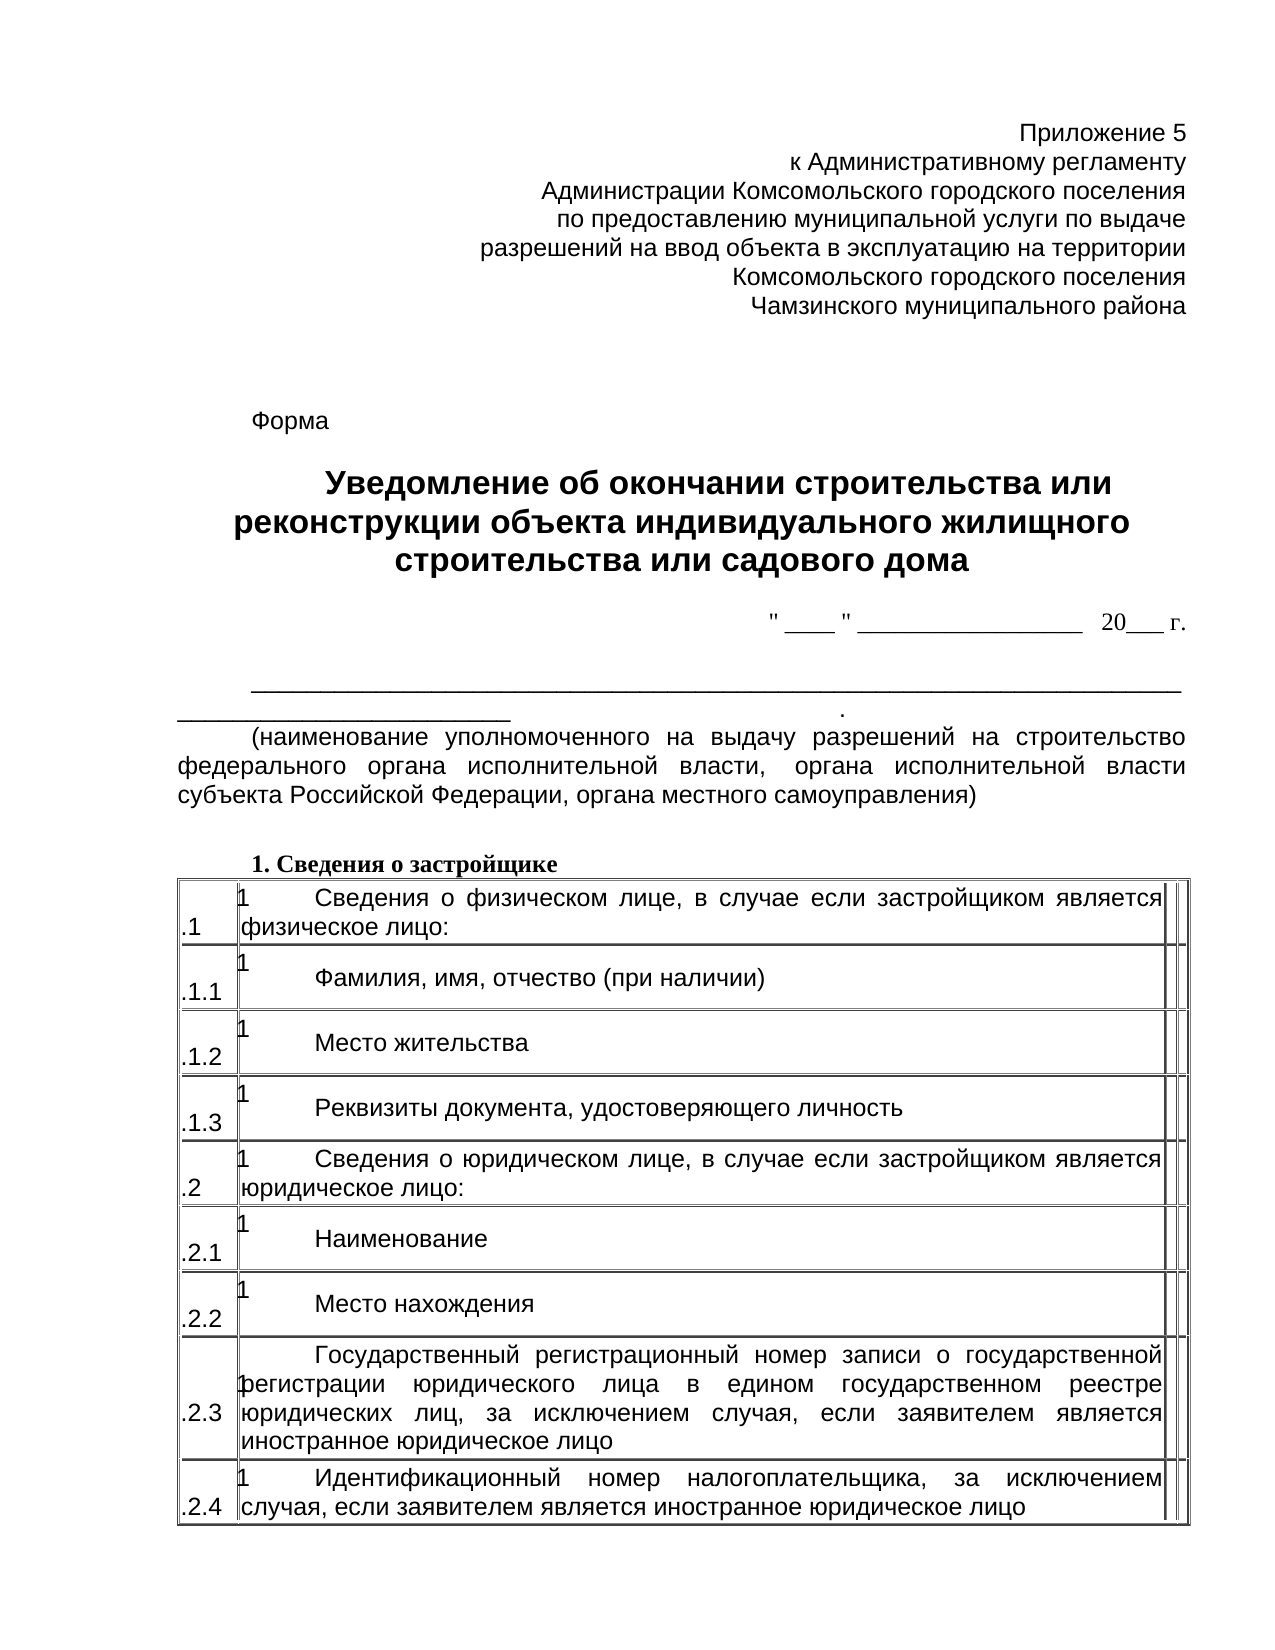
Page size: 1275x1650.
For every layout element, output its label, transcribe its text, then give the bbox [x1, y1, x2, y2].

table_cell [1179, 1412, 1187, 1457]
table_cell Реквизиты документа, удостоверяющего личность [240, 1077, 1164, 1139]
table_cell [1177, 1269, 1189, 1334]
table_cell Фамилия, имя, отчество (при наличии) [240, 946, 1164, 1008]
table_cell Место нахождения [240, 1273, 1164, 1334]
table_cell [1179, 1008, 1188, 1028]
text Форма [177, 406, 1186, 434]
table_header 1.1 [180, 881, 238, 943]
subtitle по предоставлению муниципальной услуги по выдаче [177, 204, 1186, 233]
table_cell [1167, 1207, 1176, 1269]
table_cell [1167, 946, 1176, 1008]
table_cell 1.2.4 [178, 1458, 238, 1523]
table_cell Идентификационный номер налогоплательщика, за исключением случая, если заявителем является иностранное юридическое лицо [238, 1461, 1166, 1523]
table_cell [1179, 1335, 1189, 1383]
table_cell [1179, 1057, 1187, 1073]
table_header Сведения о физическом лице, в случае если застройщиком является физическое лицо: [238, 879, 1166, 943]
subtitle к Административному регламенту [177, 147, 1186, 176]
text 1. Сведения о застройщике [177, 849, 1186, 877]
subtitle разрешений на ввод объекта в эксплуатацию на территории [177, 233, 1186, 262]
subtitle Приложение 5 [177, 118, 1186, 147]
table_cell [1167, 1273, 1176, 1334]
table_header [1177, 879, 1188, 943]
table_cell [1179, 1187, 1187, 1204]
text (наименование уполномоченного на выдачу разрешений на строительство федерального органа исполнительной власти, органа исполнительной власти субъекта Российской Федерации, органа местного самоуправления) [177, 722, 1186, 809]
text " ____ " __________________ 20___ г. [177, 607, 1186, 636]
subtitle Администрации Комсомольского городского поселения [177, 176, 1186, 204]
table_cell Место жительства [240, 1011, 1164, 1073]
table_cell 1.2.3 [178, 1335, 237, 1457]
table_cell 1.1.3 [178, 1073, 238, 1139]
table_cell [1167, 1077, 1176, 1139]
table_cell [1179, 1253, 1187, 1269]
table_cell [1167, 1142, 1176, 1204]
table_cell Наименование [240, 1207, 1164, 1269]
table_cell [1166, 1461, 1177, 1523]
table_cell [1179, 1204, 1188, 1224]
table_cell [1179, 991, 1187, 1008]
text ___________________________________________________________________________________________ . [177, 665, 1186, 722]
table_cell [1167, 1338, 1176, 1457]
table_cell [1167, 1011, 1176, 1073]
subtitle Чамзинского муниципального района [177, 291, 1186, 319]
subtitle Уведомление об окончании строительства или реконструкции объекта индивидуального жилищного строительства или садового дома [177, 463, 1186, 579]
subtitle Комсомольского городского поселения [177, 262, 1186, 291]
table_header [1166, 881, 1177, 943]
table_cell [1177, 1073, 1189, 1139]
table_cell [1179, 1139, 1187, 1158]
table_cell [1177, 1458, 1189, 1523]
table_cell [1179, 943, 1187, 963]
